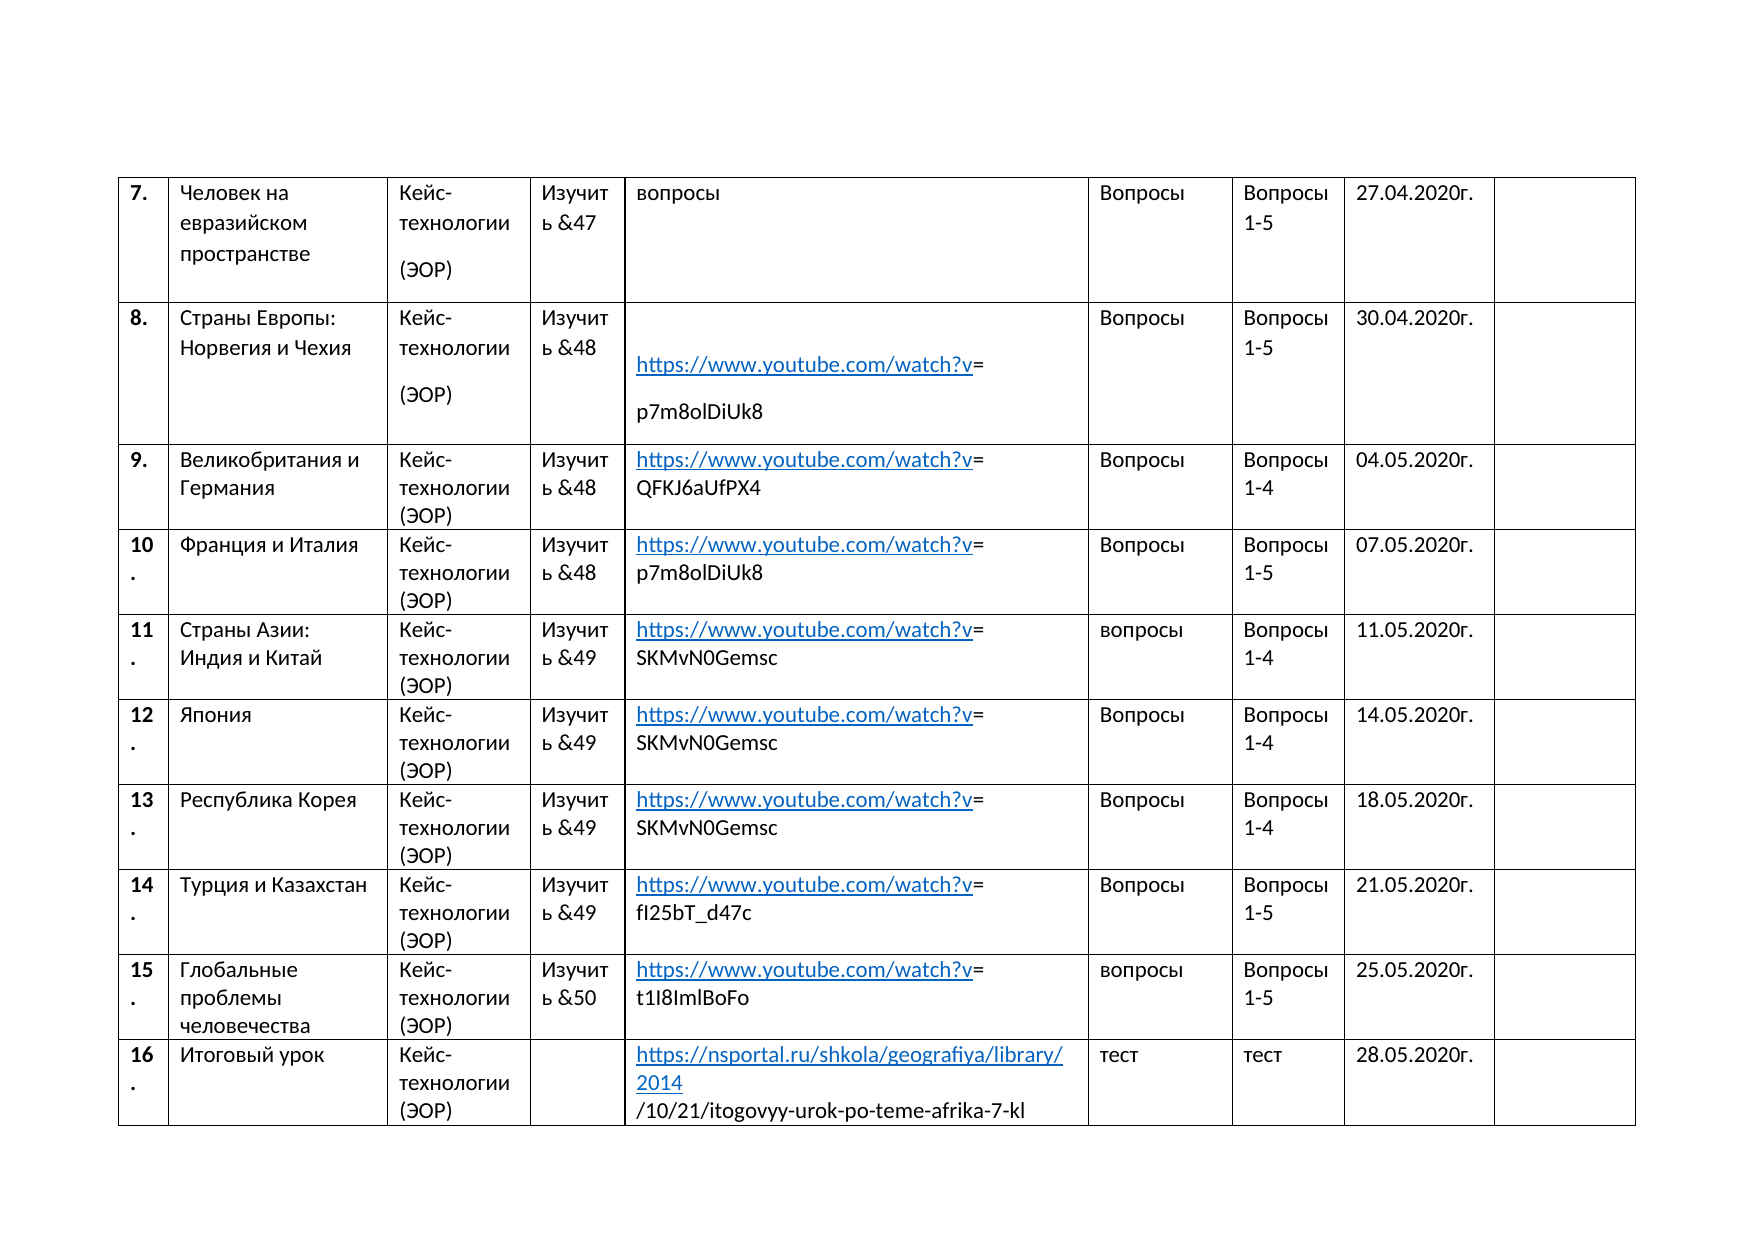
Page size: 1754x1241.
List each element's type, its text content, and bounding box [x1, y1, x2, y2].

table_cell Изучить &49 [531, 870, 624, 954]
table_cell https://www.youtube.com/watch?v= p7m8olDiUk8 [626, 303, 1088, 444]
table_cell Кейс-технологии (ЭОР) [388, 870, 530, 954]
table_cell Вопросы 1-5 [1233, 870, 1344, 954]
table_cell 10. [119, 530, 168, 614]
table_cell Страны Европы: Норвегия и Чехия [169, 303, 387, 444]
table_cell Изучить &49 [531, 615, 624, 699]
table_cell Кейс-технологии (ЭОР) [388, 955, 530, 1039]
table_cell 04.05.2020г. [1345, 445, 1494, 529]
table_cell 14. [119, 870, 168, 954]
table_cell Япония [169, 700, 387, 784]
table_cell Кейс-технологии (ЭОР) [388, 615, 530, 699]
table_cell Кейс-технологии (ЭОР) [388, 303, 530, 444]
table_cell [1495, 700, 1635, 784]
table_cell [1495, 1040, 1635, 1124]
table_cell Великобритания и Германия [169, 445, 387, 529]
table_cell https://www.youtube.com/watch?v= fI25bT_d47c [626, 870, 1088, 954]
table_cell Изучить &48 [531, 445, 624, 529]
table_cell Вопросы 1-4 [1233, 615, 1344, 699]
table_cell https://nsportal.ru/shkola/geografiya/library/2014 /10/21/itogovyy-urok-po-teme-afrika-7-kl [626, 1040, 1088, 1124]
table_cell [1495, 870, 1635, 954]
table_cell 21.05.2020г. [1345, 870, 1494, 954]
table_cell вопросы [1089, 955, 1232, 1039]
table_cell вопросы [1089, 615, 1232, 699]
table_cell https://www.youtube.com/watch?v= SKMvN0Gemsc [626, 785, 1088, 869]
table_cell 11. [119, 615, 168, 699]
table_cell 18.05.2020г. [1345, 785, 1494, 869]
table_cell 13. [119, 785, 168, 869]
table_cell [1495, 178, 1635, 302]
table_cell Вопросы [1089, 445, 1232, 529]
table_cell Вопросы 1-4 [1233, 700, 1344, 784]
table_cell тест [1089, 1040, 1232, 1124]
table_cell Вопросы [1089, 530, 1232, 614]
table_cell https://www.youtube.com/watch?v= QFKJ6aUfPX4 [626, 445, 1088, 529]
table_cell 14.05.2020г. [1345, 700, 1494, 784]
table_cell https://www.youtube.com/watch?v= t1I8ImlBoFo [626, 955, 1088, 1039]
table_cell Вопросы 1-5 [1233, 178, 1344, 302]
table_cell Кейс-технологии (ЭОР) [388, 1040, 530, 1124]
table_cell 7. [119, 178, 168, 302]
table_cell Вопросы 1-4 [1233, 445, 1344, 529]
table_cell https://www.youtube.com/watch?v= SKMvN0Gemsc [626, 700, 1088, 784]
table_cell [1495, 785, 1635, 869]
table_cell Глобальные проблемы человечества [169, 955, 387, 1039]
table_cell 28.05.2020г. [1345, 1040, 1494, 1124]
table_cell 9. [119, 445, 168, 529]
table_cell Вопросы [1089, 303, 1232, 444]
table_cell 07.05.2020г. [1345, 530, 1494, 614]
table_cell Человек на евразийском пространстве [169, 178, 387, 302]
table_cell Вопросы 1-5 [1233, 530, 1344, 614]
table_cell Кейс-технологии (ЭОР) [388, 445, 530, 529]
table_cell [1495, 303, 1635, 444]
table_cell Вопросы 1-5 [1233, 303, 1344, 444]
table_cell [1495, 445, 1635, 529]
table_cell Вопросы [1089, 700, 1232, 784]
table_cell [531, 1040, 624, 1124]
table_cell Вопросы 1-5 [1233, 955, 1344, 1039]
table_cell Вопросы [1089, 178, 1232, 302]
table_cell Вопросы [1089, 785, 1232, 869]
table_cell Кейс-технологии (ЭОР) [388, 785, 530, 869]
table_cell Франция и Италия [169, 530, 387, 614]
table_cell Вопросы [1089, 870, 1232, 954]
table_cell Страны Азии: Индия и Китай [169, 615, 387, 699]
table_cell 25.05.2020г. [1345, 955, 1494, 1039]
table_cell Изучить &48 [531, 530, 624, 614]
table_cell https://www.youtube.com/watch?v= p7m8olDiUk8 [626, 530, 1088, 614]
table_cell [1495, 530, 1635, 614]
table_cell Турция и Казахстан [169, 870, 387, 954]
table_cell https://www.youtube.com/watch?v= SKMvN0Gemsc [626, 615, 1088, 699]
table_cell вопросы [626, 178, 1088, 302]
table_cell 30.04.2020г. [1345, 303, 1494, 444]
table_cell Итоговый урок [169, 1040, 387, 1124]
table_cell 27.04.2020г. [1345, 178, 1494, 302]
table_cell Изучить &47 [531, 178, 624, 302]
table_cell тест [1233, 1040, 1344, 1124]
table_cell Изучить &48 [531, 303, 624, 444]
table_cell Кейс-технологии (ЭОР) [388, 530, 530, 614]
table_cell 12. [119, 700, 168, 784]
table_cell Изучить &49 [531, 700, 624, 784]
table_cell [1495, 615, 1635, 699]
table_cell 11.05.2020г. [1345, 615, 1494, 699]
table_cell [388, 178, 530, 302]
table_cell [1495, 955, 1635, 1039]
table_cell 16. [119, 1040, 168, 1124]
table_cell Кейс-технологии (ЭОР) [388, 700, 530, 784]
table_cell Республика Корея [169, 785, 387, 869]
table_cell 8. [119, 303, 168, 444]
table_cell Вопросы 1-4 [1233, 785, 1344, 869]
table_cell 15. [119, 955, 168, 1039]
table_cell Изучить &49 [531, 785, 624, 869]
table_cell Изучить &50 [531, 955, 624, 1039]
